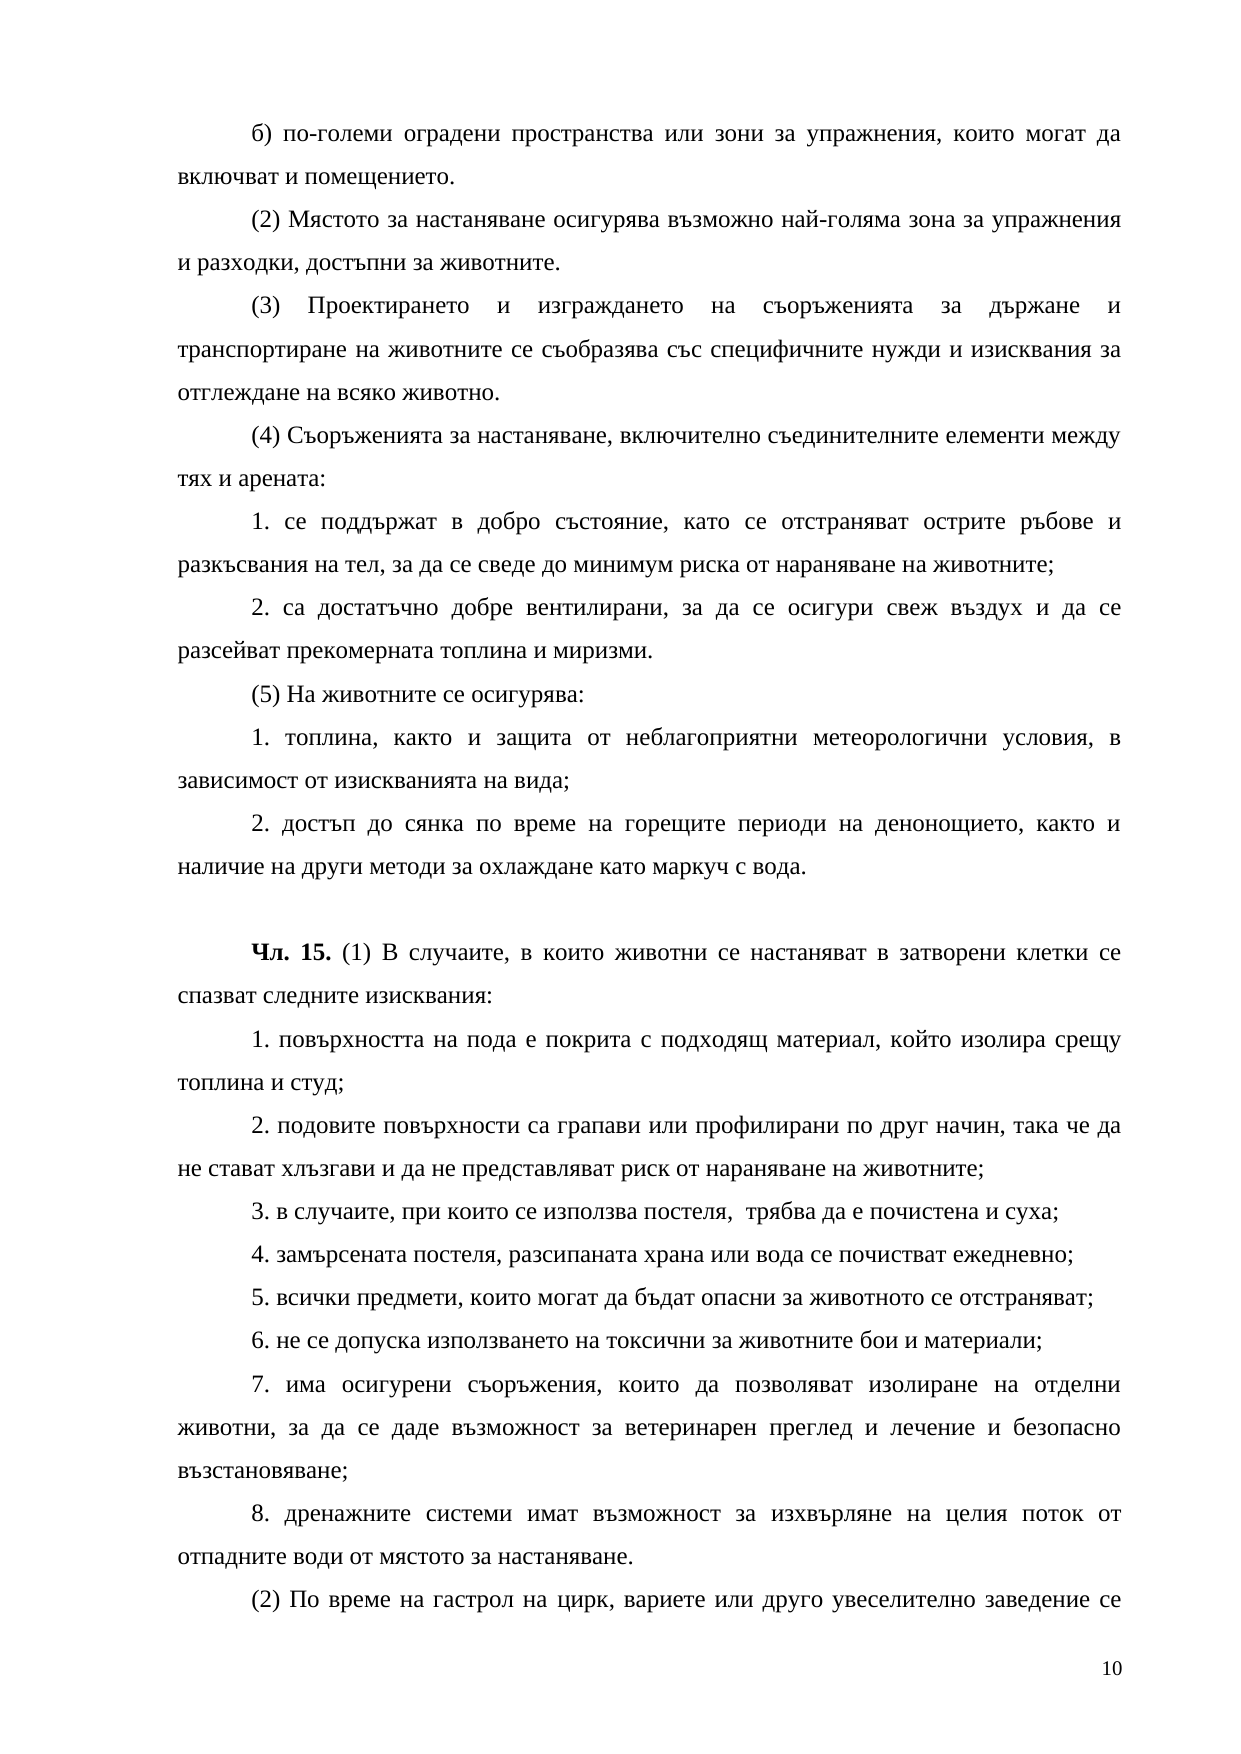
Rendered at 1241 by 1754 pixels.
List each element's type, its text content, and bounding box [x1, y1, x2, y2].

text 7. има осигурени съоръжения, които да позволяват изолиране на отделни животни, за да се даде възможност за ветеринарен преглед и лечение и безопасно възстановяване; [177, 1369, 1122, 1484]
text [177, 1584, 1122, 1613]
text 3. в случаите, при които се използва постеля, трябва да е почистена и суха; [177, 1196, 1122, 1225]
text 5. всички предмети, които могат да бъдат опасни за животното се отстраняват; [177, 1282, 1122, 1311]
text (5) На животните се осигурява: [177, 679, 1122, 707]
text 4. замърсената постеля, разсипаната храна или вода се почистват ежедневно; [177, 1239, 1122, 1268]
text 1. повърхността на пода е покрита с подходящ материал, който изолира срещу топлина и студ; [177, 1024, 1122, 1096]
text 8. дренажните системи имат възможност за изхвърляне на целия поток от отпадните води от мястото за настаняване. [177, 1498, 1122, 1570]
text 2. подовите повърхности са грапави или профилирани по друг начин, така че да не стават хлъзгави и да не представляват риск от нараняване на животните; [177, 1110, 1122, 1182]
text 2. са достатъчно добре вентилирани, за да се осигури свеж въздух и да се разсейват прекомерната топлина и миризми. [177, 592, 1122, 664]
text 2. достъп до сянка по време на горещите периоди на денонощието, както и наличие на други методи за охлаждане като маркуч с вода. [177, 808, 1122, 880]
text (2) Мястото за настаняване осигурява възможно най-голяма зона за упражнения и разходки, достъпни за животните. [177, 204, 1122, 276]
text (4) Съоръженията за настаняване, включително съединителните елементи между тях и арената: [177, 420, 1122, 492]
text б) по-големи оградени пространства или зони за упражнения, които могат да включват и помещението. [177, 118, 1122, 190]
text Чл. 15. (1) В случаите, в които животни се настаняват в затворени клетки се спазват следните изисквания: [177, 937, 1122, 1009]
text 6. не се допуска използването на токсични за животните бои и материали; [177, 1326, 1122, 1354]
text (3) Проектирането и изграждането на съоръженията за държане и транспортиране на животните се съобразява със специфичните нужди и изисквания за отглеждане на всяко животно. [177, 291, 1122, 406]
text 1. се поддържат в добро състояние, като се отстраняват острите ръбове и разкъсвания на тел, за да се сведе до минимум риска от нараняване на животните; [177, 506, 1122, 578]
text 1. топлина, както и защита от неблагоприятни метеорологични условия, в зависимост от изискванията на вида; [177, 722, 1122, 794]
